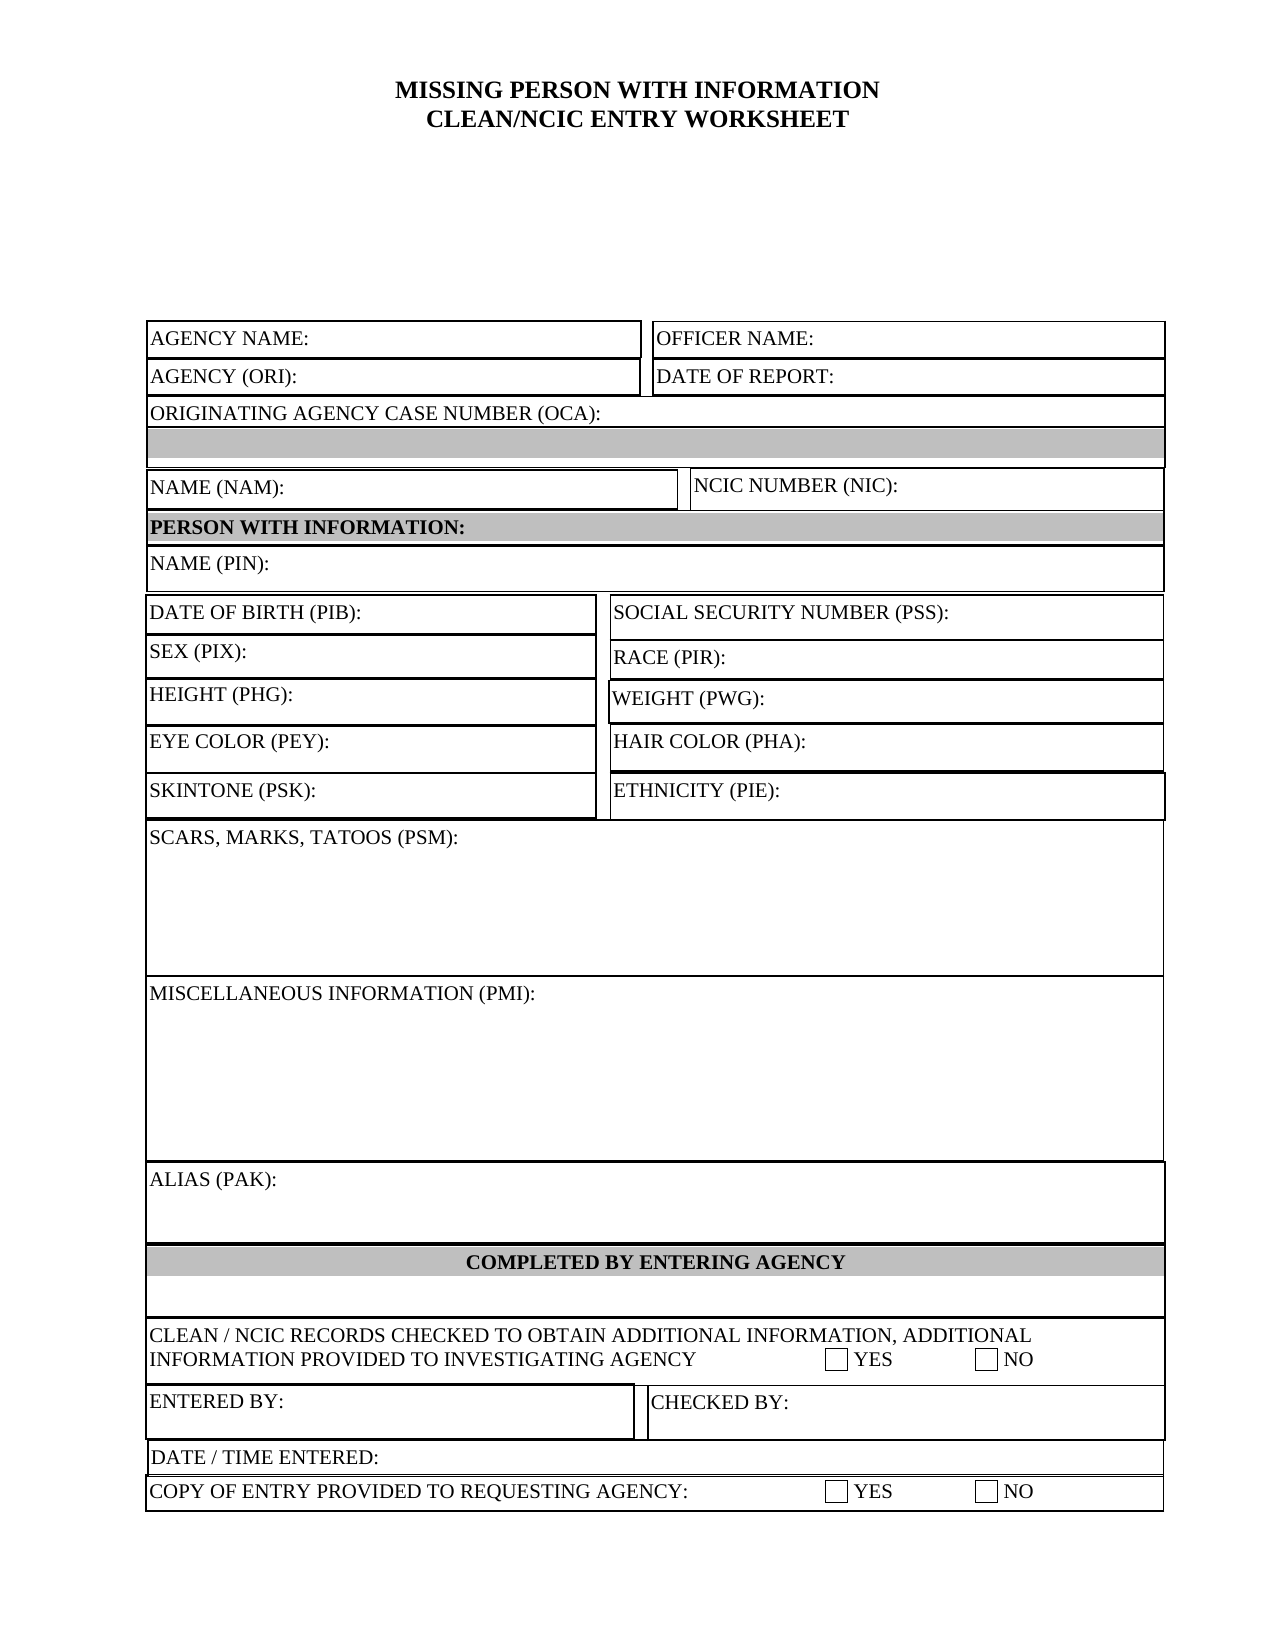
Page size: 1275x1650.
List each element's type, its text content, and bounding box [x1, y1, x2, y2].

text SEX (PIX): [147, 637, 595, 665]
text NAME (PIN): [148, 549, 1163, 577]
text SOCIAL SECURITY NUMBER (PSS): [611, 597, 1163, 626]
text AGENCY NAME: [148, 324, 640, 352]
text CHECKED BY: [649, 1388, 1164, 1416]
text ENTERED BY: [147, 1387, 633, 1415]
text ORIGINATING AGENCY CASE NUMBER (OCA): [148, 399, 1164, 426]
text DATE OF REPORT: [654, 362, 1164, 390]
text PERSON WITH INFORMATION: [148, 513, 1163, 541]
text AGENCY (ORI): [148, 362, 639, 390]
text NAME (NAM): [148, 472, 676, 501]
text EYE COLOR (PEY): [147, 727, 595, 755]
text SCARS, MARKS, TATOOS (PSM): [147, 822, 1163, 851]
text WEIGHT (PWG): [610, 683, 1163, 712]
text CLEAN / NCIC RECORDS CHECKED TO OBTAIN ADDITIONAL INFORMATION, ADDITIONAL INFORMATION PROVIDED TO INVESTIGATING AGENCY YES NO [147, 1321, 1164, 1373]
text COMPLETED BY ENTERING AGENCY [147, 1247, 1164, 1276]
text DATE / TIME ENTERED: [149, 1443, 1163, 1471]
text HEIGHT (PHG): [147, 680, 595, 708]
text ALIAS (PAK): [147, 1165, 1164, 1191]
text HAIR COLOR (PHA): [611, 727, 1163, 755]
text RACE (PIR): [611, 643, 1163, 671]
text COPY OF ENTRY PROVIDED TO REQUESTING AGENCY: YES NO [147, 1477, 1163, 1505]
text NCIC NUMBER (NIC): [691, 471, 1163, 499]
text OFFICER NAME: [654, 324, 1164, 352]
text MISCELLANEOUS INFORMATION (PMI): [147, 979, 1163, 1007]
text DATE OF BIRTH (PIB): [147, 597, 595, 626]
text ETHNICITY (PIE): [611, 776, 1164, 804]
text SKINTONE (PSK): [147, 776, 595, 804]
